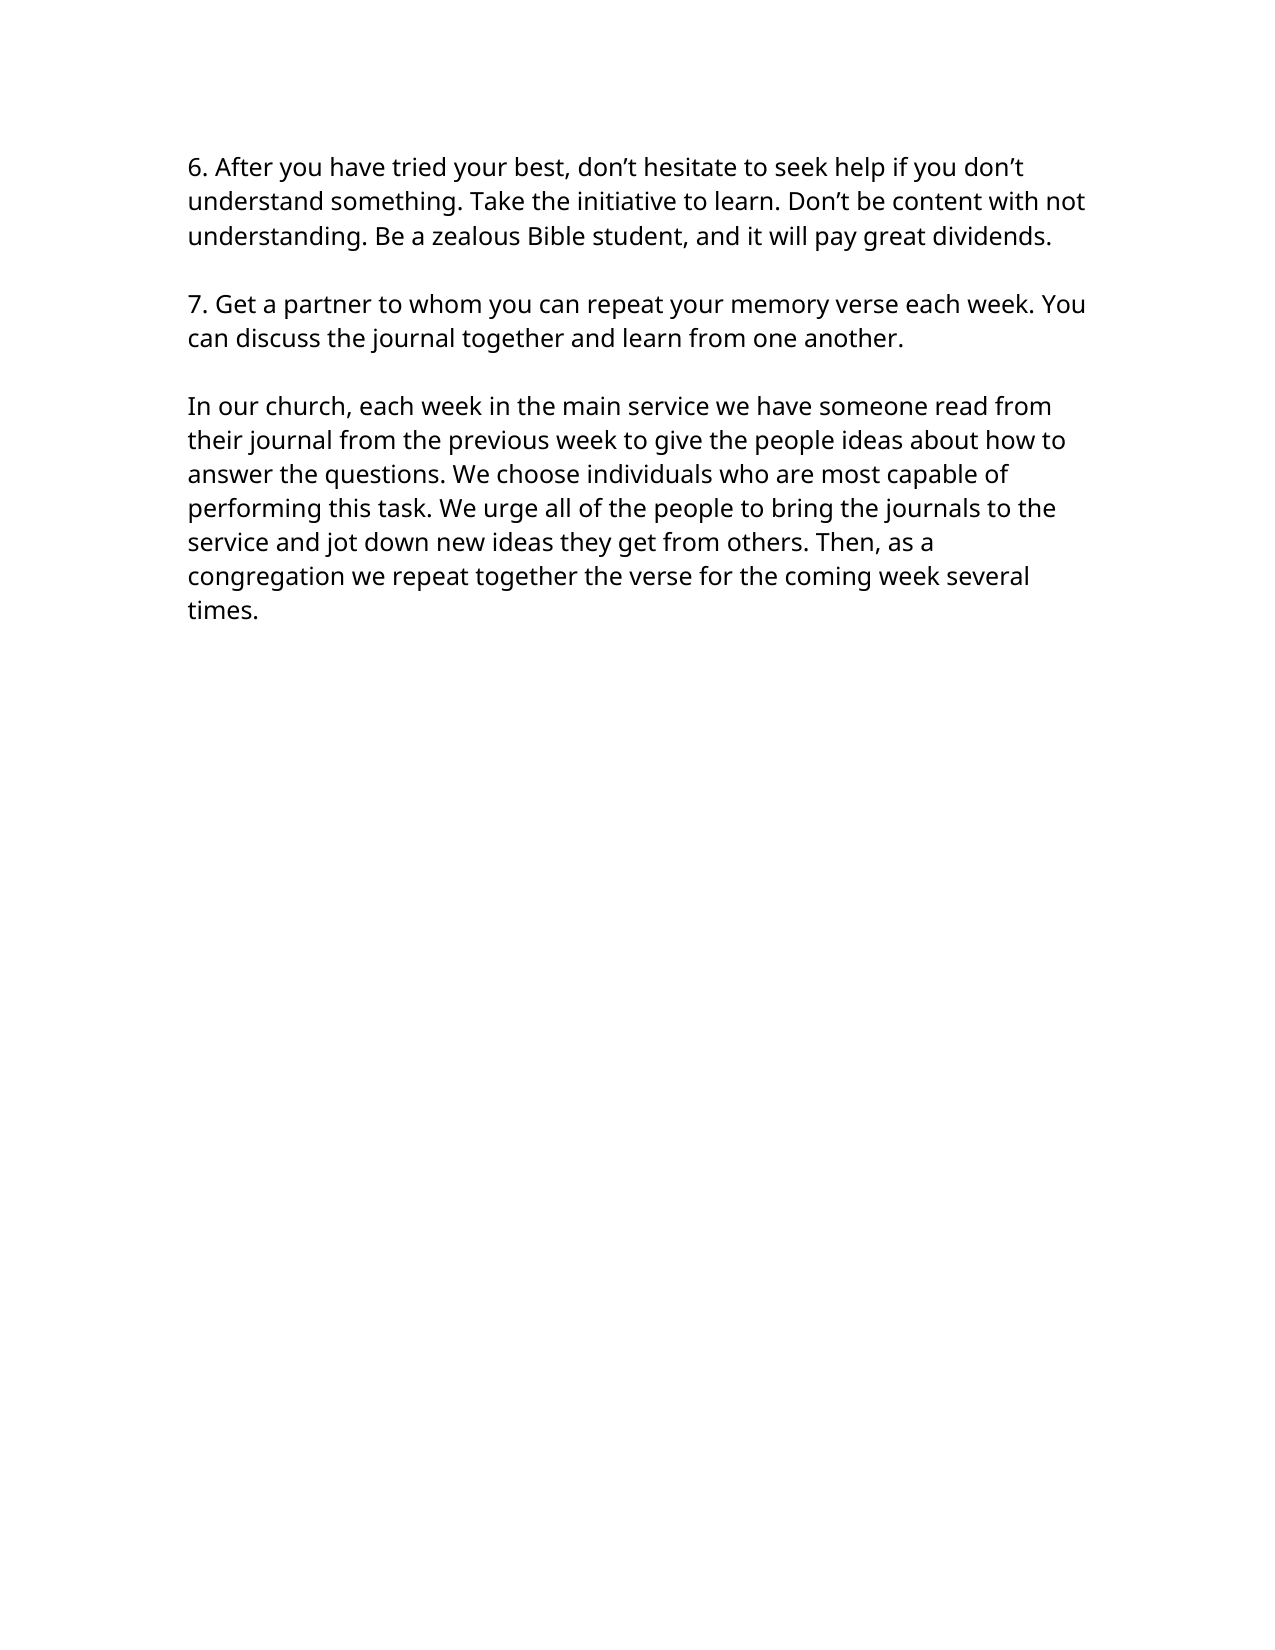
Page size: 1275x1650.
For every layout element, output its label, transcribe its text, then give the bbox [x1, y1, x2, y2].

text 7. Get a partner to whom you can repeat your memory verse each week. You can discuss the journal together and learn from one another. [187, 286, 1087, 354]
text 6. After you have tried your best, don’t hesitate to seek help if you don’t understand something. Take the initiative to learn. Don’t be content with not understanding. Be a zealous Bible student, and it will pay great dividends. [187, 150, 1087, 252]
text In our church, each week in the main service we have someone read from their journal from the previous week to give the people ideas about how to answer the questions. We choose individuals who are most capable of performing this task. We urge all of the people to bring the journals to the service and jot down new ideas they get from others. Then, as a congregation we repeat together the verse for the coming week several times. [187, 388, 1087, 627]
